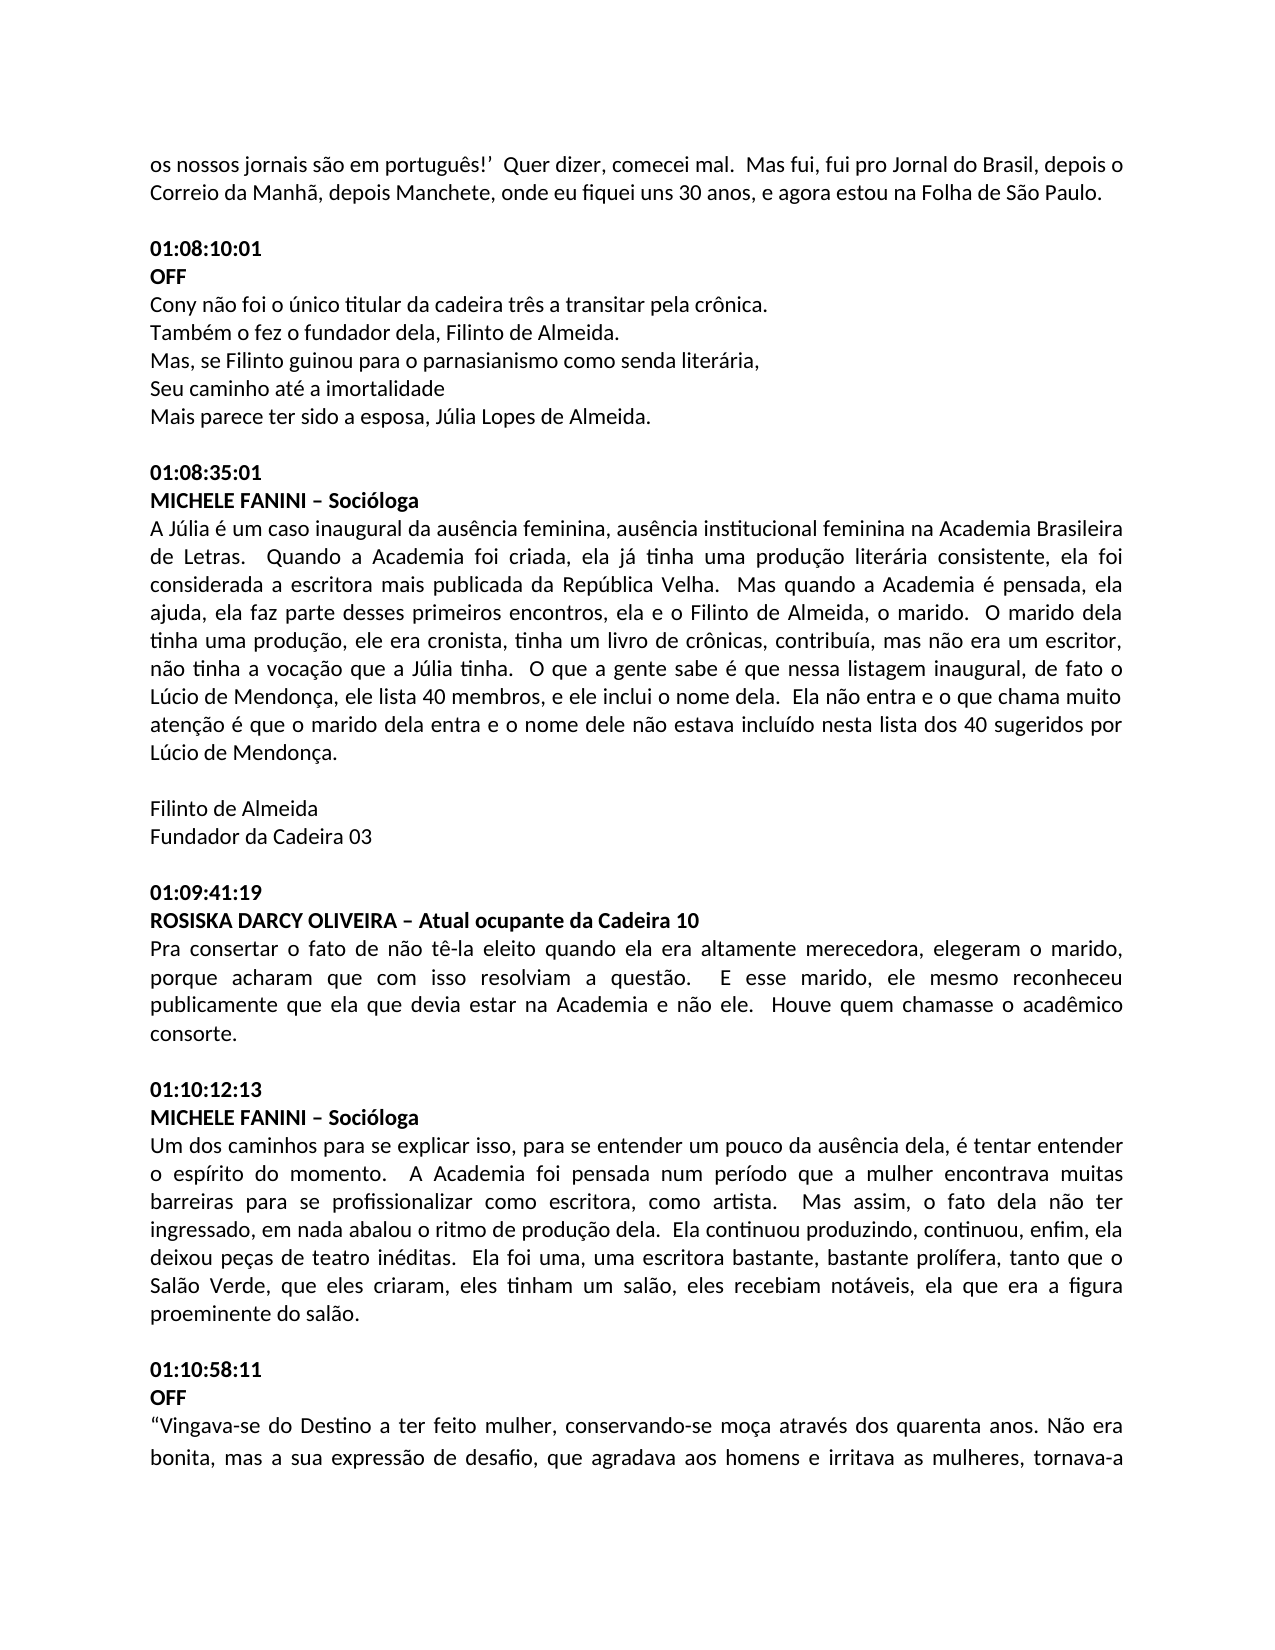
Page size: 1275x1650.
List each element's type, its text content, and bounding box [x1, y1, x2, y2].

text OFF [150, 1383, 1125, 1411]
text MICHELE FANINI – Socióloga [150, 486, 1125, 514]
text Também o fez o fundador dela, Filinto de Almeida. [150, 318, 1125, 346]
text Fundador da Cadeira 03 [150, 822, 1125, 851]
text Mais parece ter sido a esposa, Júlia Lopes de Almeida. [150, 402, 1125, 430]
text 01:10:12:13 [150, 1075, 1125, 1103]
text MICHELE FANINI – Socióloga [150, 1103, 1125, 1131]
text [150, 1411, 1125, 1471]
text Seu caminho até a imortalidade [150, 374, 1125, 402]
text 01:08:35:01 [150, 458, 1125, 486]
text Mas, se Filinto guinou para o parnasianismo como senda literária, [150, 346, 1125, 374]
text Filinto de Almeida [150, 794, 1125, 822]
text A Júlia é um caso inaugural da ausência feminina, ausência institucional feminina na Academia Brasileira de Letras. Quando a Academia foi criada, ela já tinha uma produção literária consistente, ela foi considerada a escritora mais publicada da República Velha. Mas quando a Academia é pensada, ela ajuda, ela faz parte desses primeiros encontros, ela e o Filinto de Almeida, o marido. O marido dela tinha uma produção, ele era cronista, tinha um livro de crônicas, contribuía, mas não era um escritor, não tinha a vocação que a Júlia tinha. O que a gente sabe é que nessa listagem inaugural, de fato o Lúcio de Mendonça, ele lista 40 membros, e ele inclui o nome dela. Ela não entra e o que chama muito atenção é que o marido dela entra e o nome dele não estava incluído nesta lista dos 40 sugeridos por Lúcio de Mendonça. [150, 514, 1125, 766]
text OFF [150, 262, 1125, 290]
text 01:10:58:11 [150, 1355, 1125, 1383]
text 01:08:10:01 [150, 234, 1125, 262]
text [150, 150, 1125, 206]
text Pra consertar o fato de não tê-la eleito quando ela era altamente merecedora, elegeram o marido, porque acharam que com isso resolviam a questão. E esse marido, ele mesmo reconheceu publicamente que ela que devia estar na Academia e não ele. Houve quem chamasse o acadêmico consorte. [150, 934, 1125, 1047]
text Cony não foi o único titular da cadeira três a transitar pela crônica. [150, 290, 1125, 318]
text 01:09:41:19 [150, 878, 1125, 907]
text ROSISKA DARCY OLIVEIRA – Atual ocupante da Cadeira 10 [150, 907, 1125, 934]
text Um dos caminhos para se explicar isso, para se entender um pouco da ausência dela, é tentar entender o espírito do momento. A Academia foi pensada num período que a mulher encontrava muitas barreiras para se profissionalizar como escritora, como artista. Mas assim, o fato dela não ter ingressado, em nada abalou o ritmo de produção dela. Ela continuou produzindo, continuou, enfim, ela deixou peças de teatro inéditas. Ela foi uma, uma escritora bastante, bastante prolífera, tanto que o Salão Verde, que eles criaram, eles tinham um salão, eles recebiam notáveis, ela que era a figura proeminente do salão. [150, 1131, 1125, 1327]
